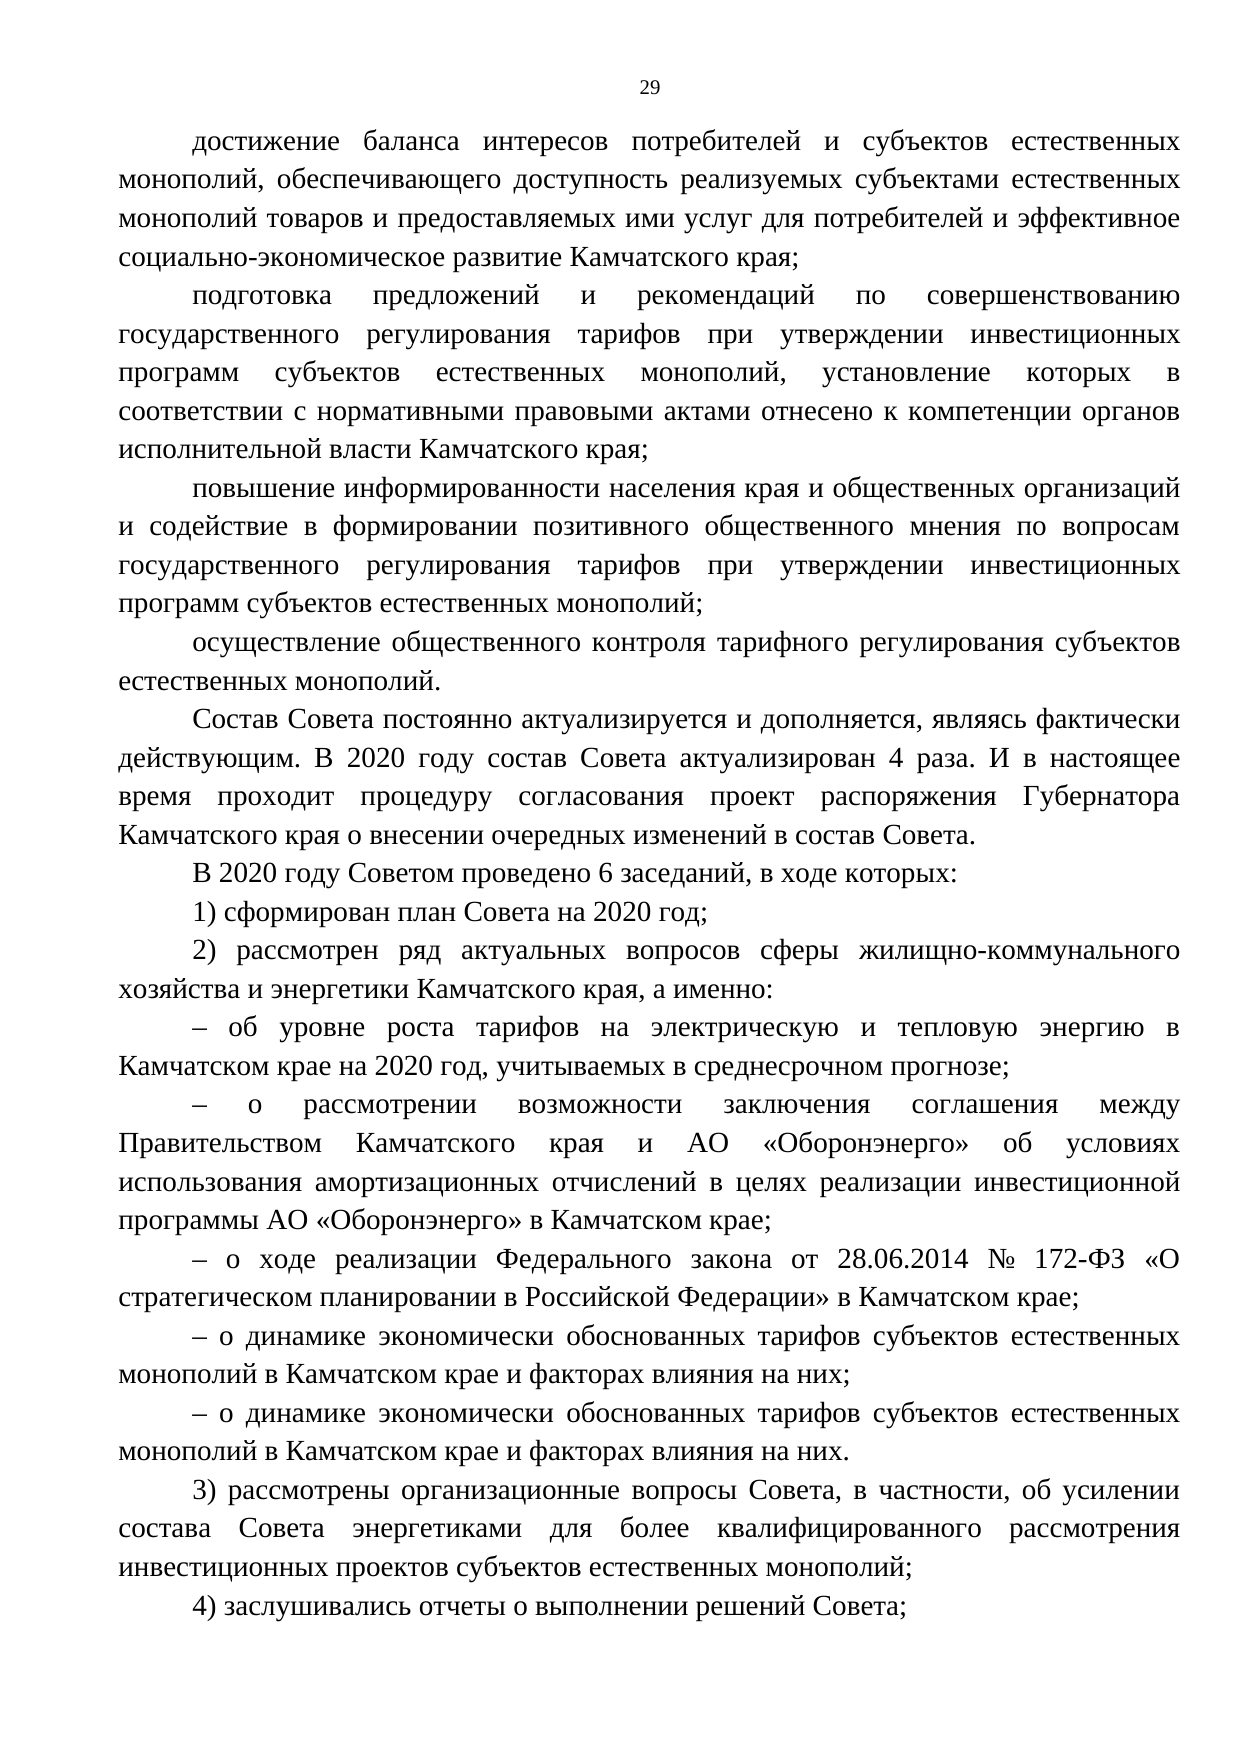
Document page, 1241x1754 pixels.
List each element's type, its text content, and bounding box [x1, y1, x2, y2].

text 1) сформирован план Совета на 2020 год; [118, 894, 1181, 927]
text достижение баланса интересов потребителей и субъектов естественных монополий, обеспечивающего доступность реализуемых субъектами естественных монополий товаров и предоставляемых ими услуг для потребителей и эффективное социально-экономическое развитие Камчатского края; [118, 123, 1181, 272]
text – об уровне роста тарифов на электрическую и тепловую энергию в Камчатском крае на 2020 год, учитываемых в среднесрочном прогнозе; [118, 1009, 1181, 1082]
text осуществление общественного контроля тарифного регулирования субъектов естественных монополий. [118, 624, 1181, 696]
text – о ходе реализации Федерального закона от 28.06.2014 № 172-ФЗ «О стратегическом планировании в Российской Федерации» в Камчатском крае; [118, 1241, 1181, 1313]
text – о динамике экономически обоснованных тарифов субъектов естественных монополий в Камчатском крае и факторах влияния на них. [118, 1395, 1181, 1467]
text подготовка предложений и рекомендаций по совершенствованию государственного регулирования тарифов при утверждении инвестиционных программ субъектов естественных монополий, установление которых в соответствии с нормативными правовыми актами отнесено к компетенции органов исполнительной власти Камчатского края; [118, 277, 1181, 465]
text Состав Совета постоянно актуализируется и дополняется, являясь фактически действующим. В 2020 году состав Совета актуализирован 4 раза. И в настоящее время проходит процедуру согласования проект распоряжения Губернатора Камчатского края о внесении очередных изменений в состав Совета. [118, 701, 1181, 850]
text – о рассмотрении возможности заключения соглашения между Правительством Камчатского края и АО «Оборонэнерго» об условиях использования амортизационных отчислений в целях реализации инвестиционной программы АО «Оборонэнерго» в Камчатском крае; [118, 1087, 1181, 1236]
text В 2020 году Советом проведено 6 заседаний, в ходе которых: [118, 855, 1181, 889]
text повышение информированности населения края и общественных организаций и содействие в формировании позитивного общественного мнения по вопросам государственного регулирования тарифов при утверждении инвестиционных программ субъектов естественных монополий; [118, 470, 1181, 619]
text 2) рассмотрен ряд актуальных вопросов сферы жилищно-коммунального хозяйства и энергетики Камчатского края, а именно: [118, 932, 1181, 1004]
text 4) заслушивались отчеты о выполнении решений Совета; [118, 1588, 1181, 1621]
text – о динамике экономически обоснованных тарифов субъектов естественных монополий в Камчатском крае и факторах влияния на них; [118, 1318, 1181, 1390]
text 3) рассмотрены организационные вопросы Совета, в частности, об усилении состава Совета энергетиками для более квалифицированного рассмотрения инвестиционных проектов субъектов естественных монополий; [118, 1472, 1181, 1583]
